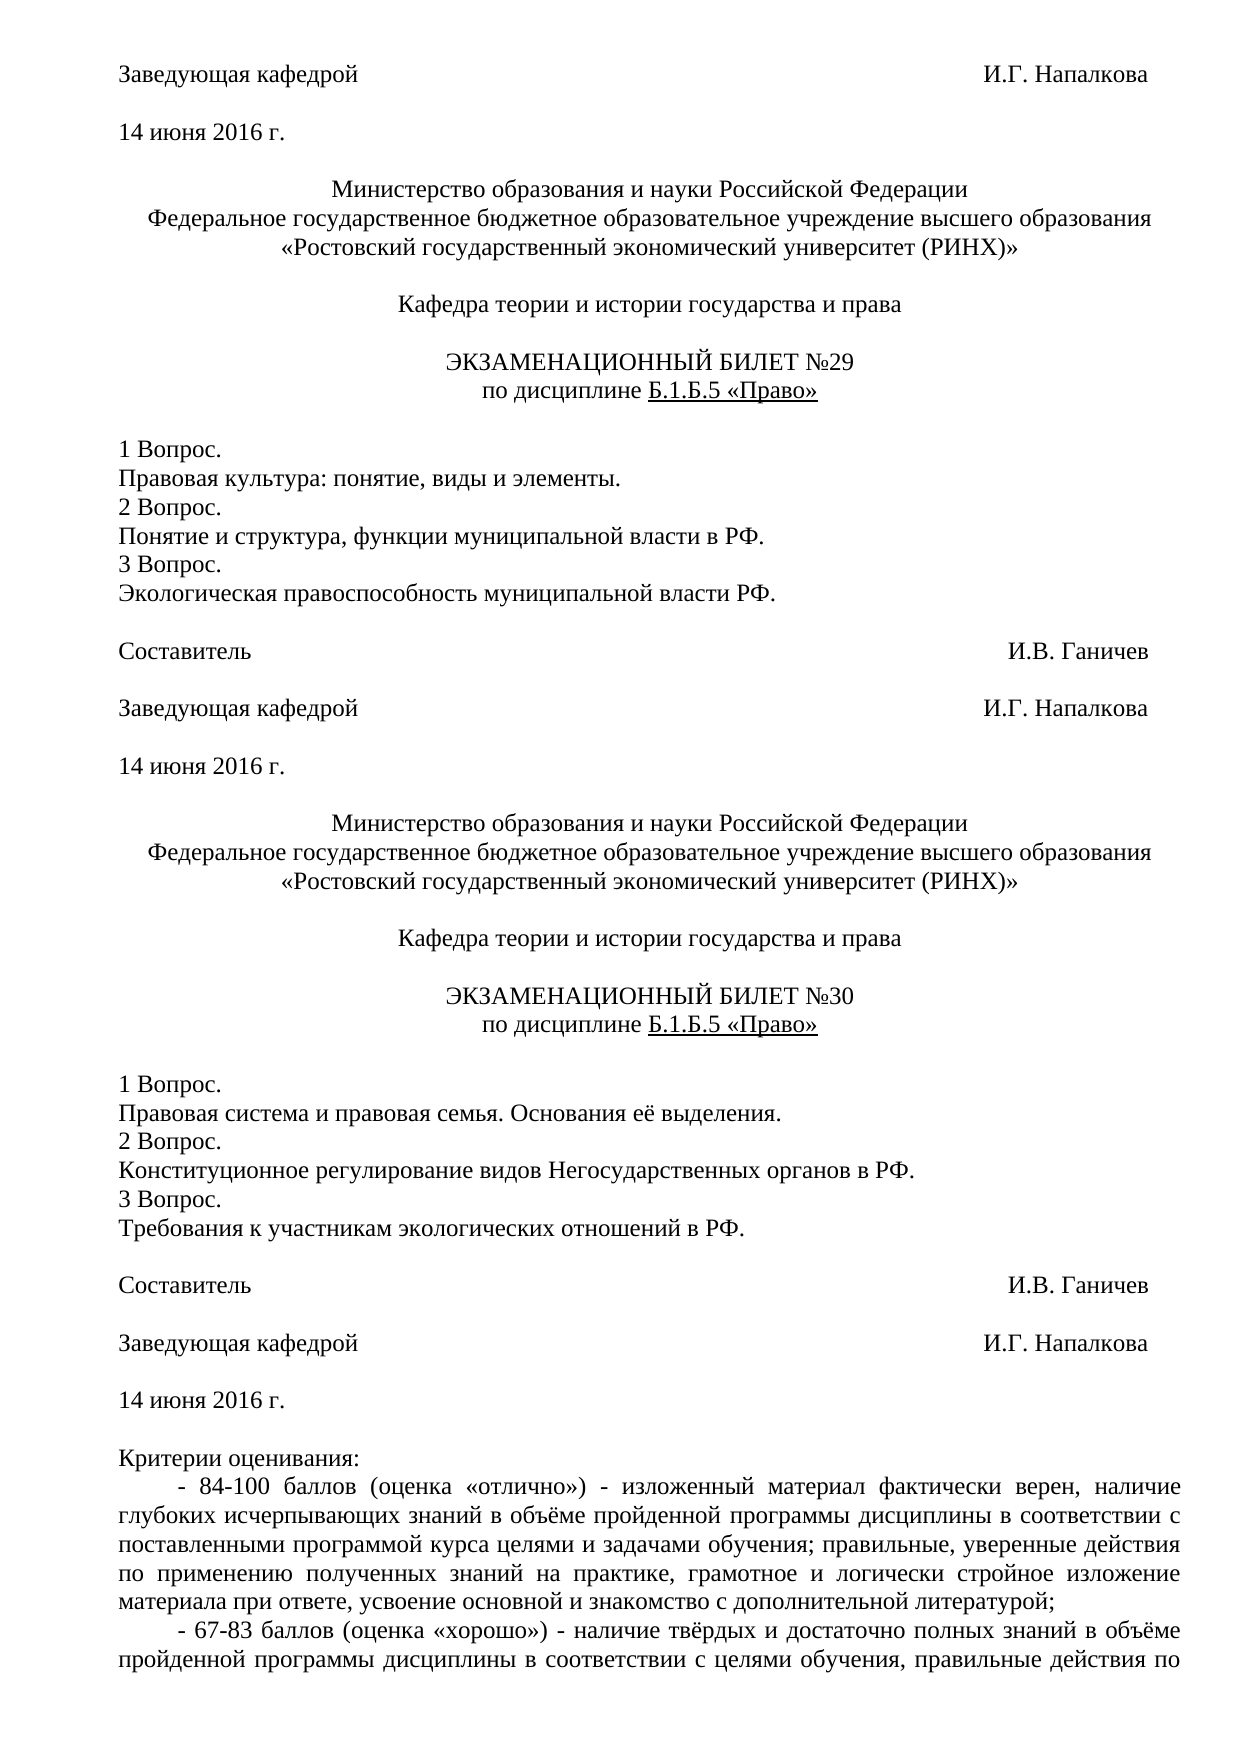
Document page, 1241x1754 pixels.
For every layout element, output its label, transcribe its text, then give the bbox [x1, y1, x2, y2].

text ЭКЗАМЕНАЦИОННЫЙ БИЛЕТ №30 [118, 981, 1181, 1009]
text 3 Вопрос. [118, 549, 1181, 578]
text Конституционное регулирование видов Негосударственных органов в РФ. [118, 1155, 1181, 1184]
text Составитель И.В. Ганичев [118, 1270, 1181, 1299]
text Заведующая кафедрой И.Г. Напалкова [118, 693, 1181, 722]
text Заведующая кафедрой И.Г. Напалкова [118, 59, 1181, 88]
text 1 Вопрос. [118, 1069, 1181, 1098]
text «Ростовский государственный экономический университет (РИНХ)» [118, 866, 1181, 894]
text Критерии оценивания: [118, 1443, 1181, 1471]
text - 84-100 баллов (оценка «отлично») - изложенный материал фактически верен, наличие глубоких исчерпывающих знаний в объёме пройденной программы дисциплины в соответствии с поставленными программой курса целями и задачами обучения; правильные, уверенные действия по применению полученных знаний на практике, грамотное и логически стройное изложение материала при ответе, усвоение основной и знакомство с дополнительной литературой; [118, 1471, 1181, 1615]
text Федеральное государственное бюджетное образовательное учреждение высшего образования [118, 203, 1181, 232]
text 2 Вопрос. [118, 1126, 1181, 1155]
text 14 июня 2016 г. [118, 1385, 1181, 1414]
text Кафедра теории и истории государства и права [118, 923, 1181, 952]
text Правовая культура: понятие, виды и элементы. [118, 463, 1181, 492]
text Требования к участникам экологических отношений в РФ. [118, 1213, 1181, 1241]
text Понятие и структура, функции муниципальной власти в РФ. [118, 521, 1181, 549]
text 2 Вопрос. [118, 492, 1181, 521]
text по дисциплине Б.1.Б.5 «Право» [118, 375, 1181, 404]
text 14 июня 2016 г. [118, 751, 1181, 779]
text Федеральное государственное бюджетное образовательное учреждение высшего образования [118, 837, 1181, 866]
text Заведующая кафедрой И.Г. Напалкова [118, 1328, 1181, 1356]
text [118, 1615, 1181, 1673]
text 3 Вопрос. [118, 1184, 1181, 1213]
text Составитель И.В. Ганичев [118, 636, 1181, 664]
text Министерство образования и науки Российской Федерации [118, 174, 1181, 203]
text 14 июня 2016 г. [118, 117, 1181, 145]
text Правовая система и правовая семья. Основания её выделения. [118, 1098, 1181, 1126]
text Министерство образования и науки Российской Федерации [118, 808, 1181, 837]
text Кафедра теории и истории государства и права [118, 289, 1181, 318]
text ЭКЗАМЕНАЦИОННЫЙ БИЛЕТ №29 [118, 347, 1181, 375]
text «Ростовский государственный экономический университет (РИНХ)» [118, 232, 1181, 260]
text по дисциплине Б.1.Б.5 «Право» [118, 1009, 1181, 1038]
text Экологическая правоспособность муниципальной власти РФ. [118, 578, 1181, 607]
text 1 Вопрос. [118, 434, 1181, 463]
